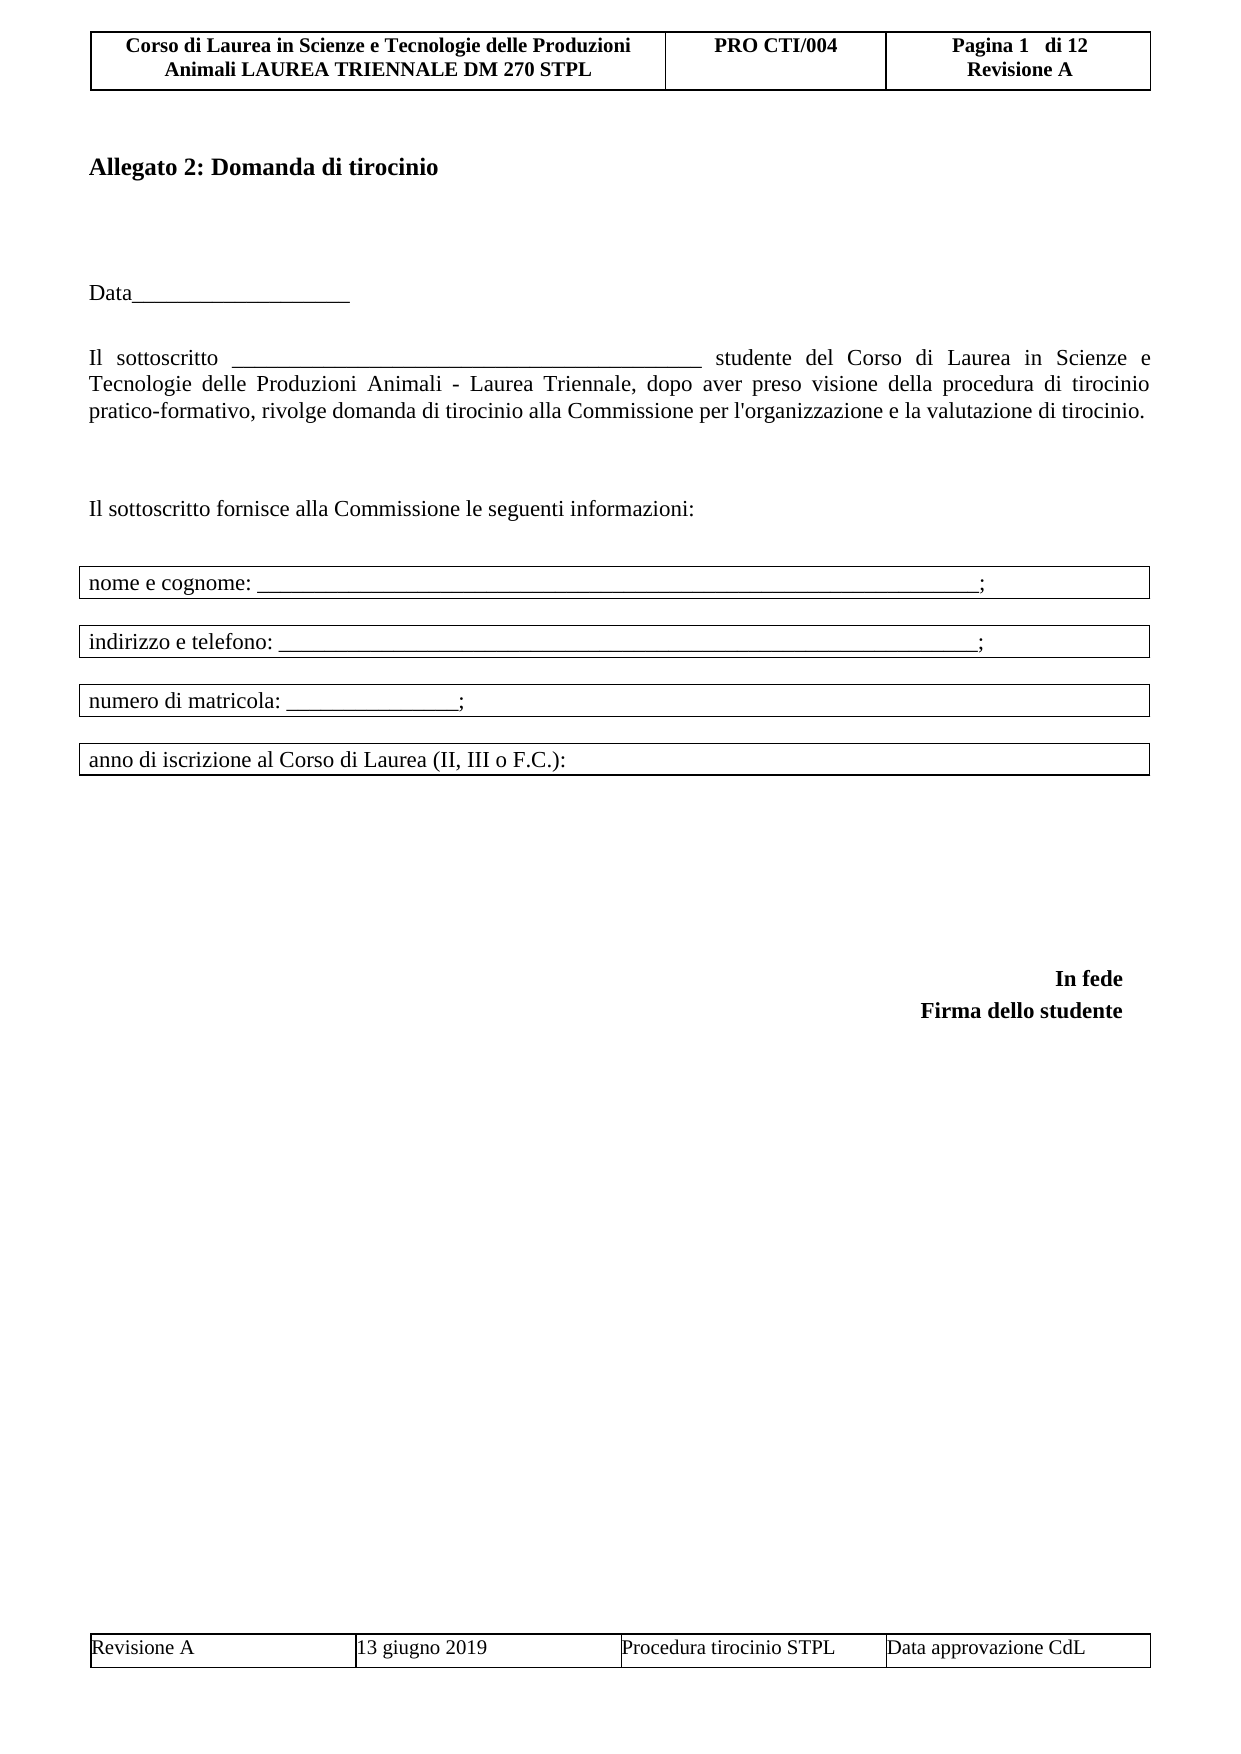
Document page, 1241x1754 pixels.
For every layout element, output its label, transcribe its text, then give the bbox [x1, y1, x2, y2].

text In fede [89, 965, 1123, 991]
text Il sottoscritto _________________________________________ studente del Corso di Laurea in Scienze e Tecnologie delle Produzioni Animali - Laurea Triennale, dopo aver preso visione della procedura di tirocinio pratico-formativo, rivolge domanda di tirocinio alla Commissione per l'organizzazione e la valutazione di tirocinio. [89, 344, 1152, 423]
text Data___________________ [89, 279, 1152, 305]
text Il sottoscritto fornisce alla Commissione le seguenti informazioni: [89, 494, 1152, 521]
subtitle Allegato 2: Domanda di tirocinio [89, 152, 1152, 180]
text indirizzo e telefono: _____________________________________________________________; [80, 626, 1149, 657]
text numero di matricola: _______________; [80, 685, 1149, 716]
text nome e cognome: _______________________________________________________________; [80, 567, 1149, 598]
text Firma dello studente [89, 997, 1123, 1024]
text anno di iscrizione al Corso di Laurea (II, III o F.C.): [80, 744, 1149, 774]
